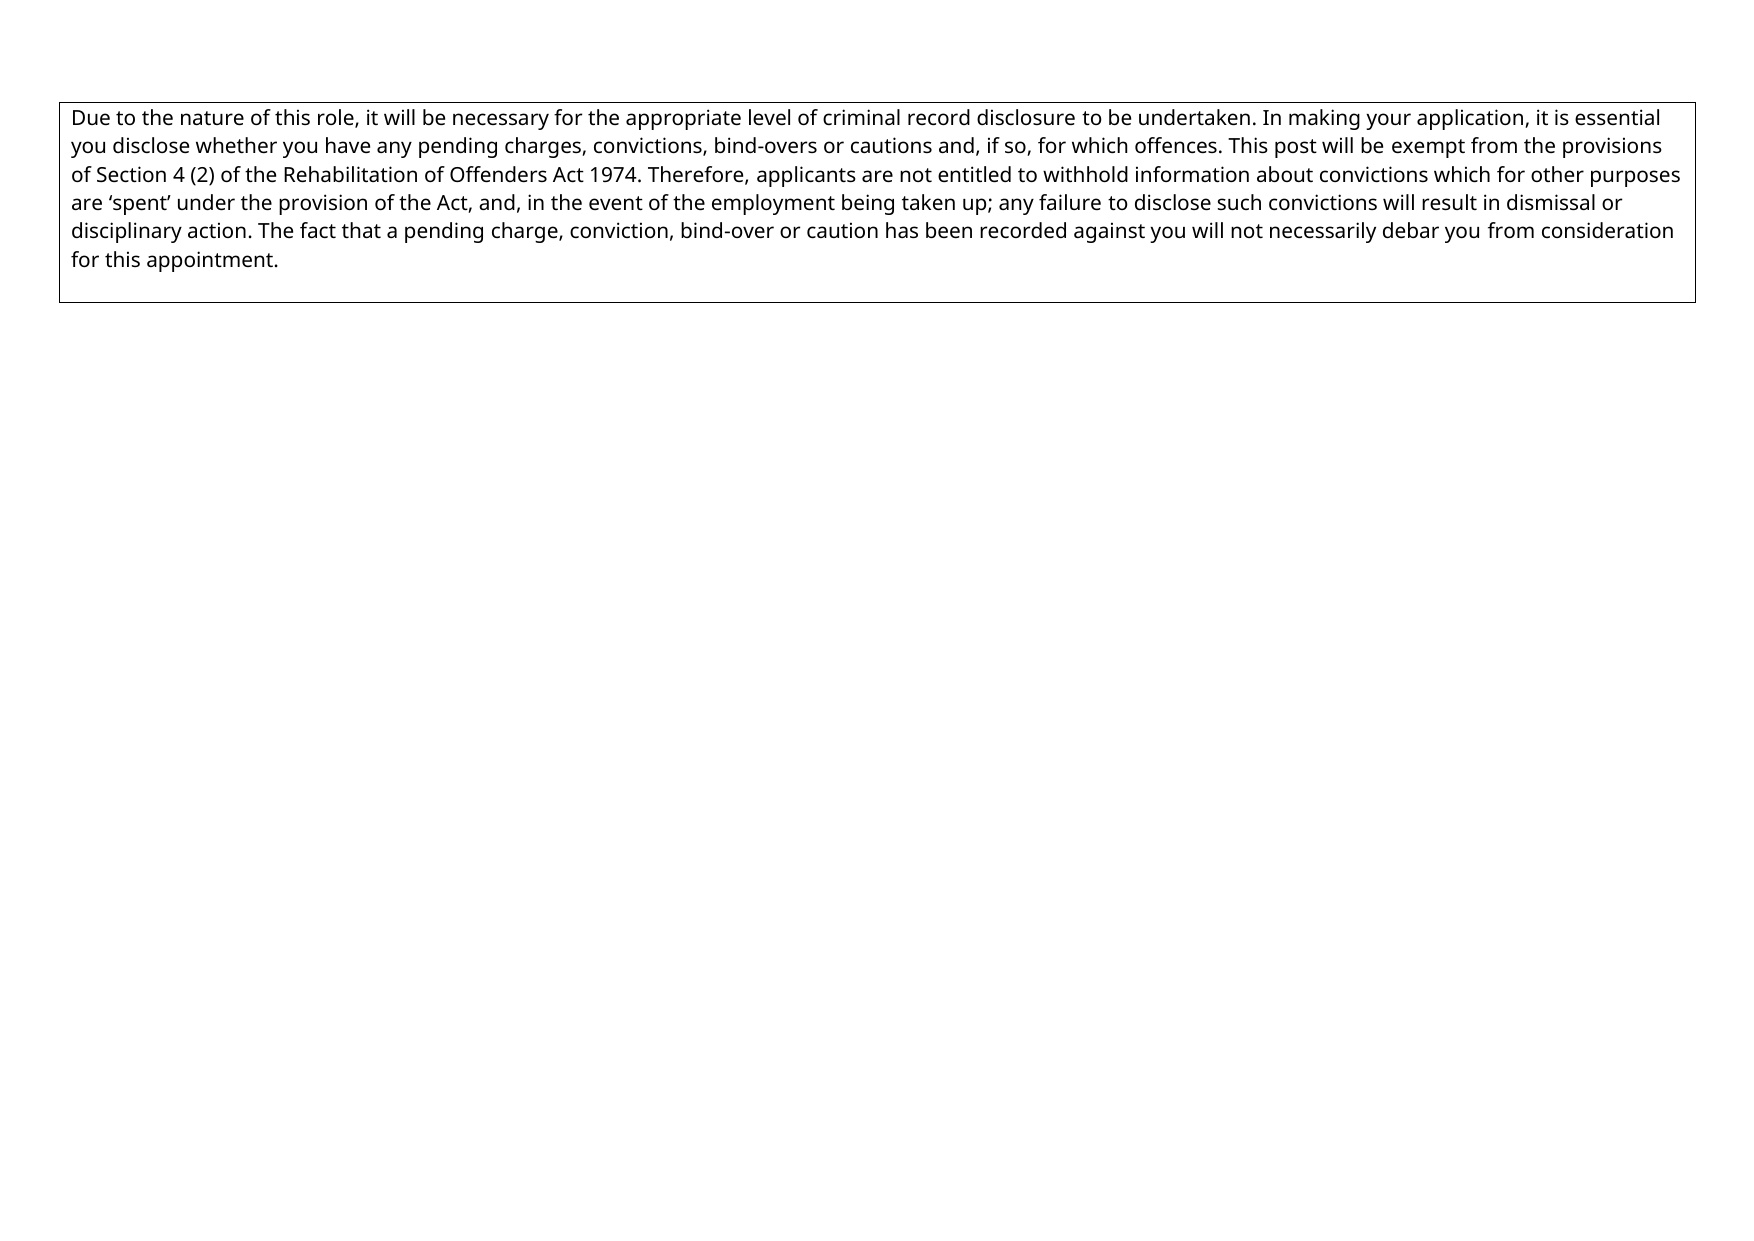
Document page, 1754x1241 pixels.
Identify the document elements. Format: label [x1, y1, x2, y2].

table_cell [60, 103, 1695, 302]
